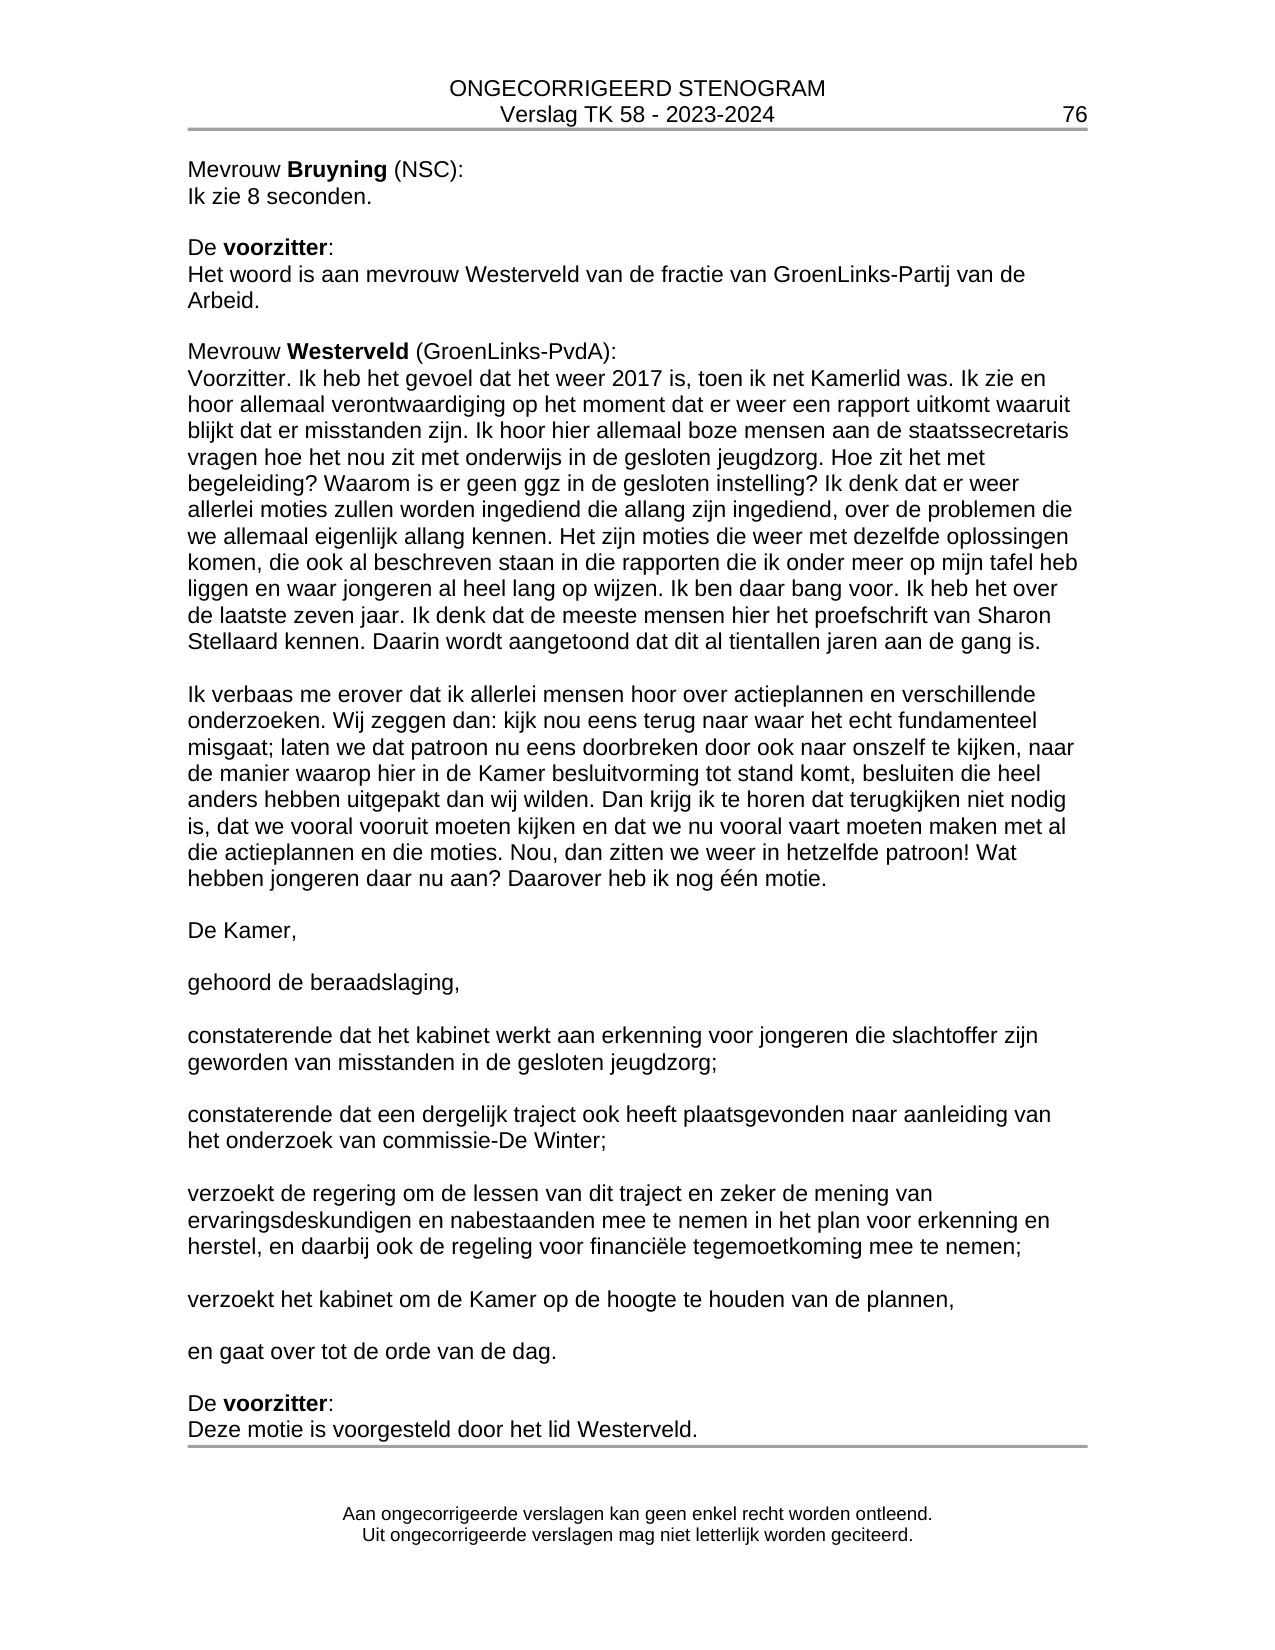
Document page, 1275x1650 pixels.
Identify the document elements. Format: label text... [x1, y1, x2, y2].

text De Kamer, gehoord de beraadslaging, constaterende dat het kabinet werkt aan erkenning voor jongeren die slachtoffer zijn geworden van misstanden in de gesloten jeugdzorg; constaterende dat een dergelijk traject ook heeft plaatsgevonden naar aanleiding van het onderzoek van commissie-De Winter; verzoekt de regering om de lessen van dit traject en zeker de mening van ervaringsdeskundigen en nabestaanden mee te nemen in het plan voor erkenning en herstel, en daarbij ook de regeling voor financiële tegemoetkoming mee te nemen; verzoekt het kabinet om de Kamer op de hoogte te houden van de plannen, en gaat over tot de orde van de dag. [187, 917, 1087, 1365]
text Mevrouw Bruyning (NSC): Ik zie 8 seconden. [187, 156, 1087, 209]
text De voorzitter: Het woord is aan mevrouw Westerveld van de fractie van GroenLinks-Partij van de Arbeid. [187, 234, 1087, 313]
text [187, 1390, 1087, 1442]
text Mevrouw Westerveld (GroenLinks-PvdA): Voorzitter. Ik heb het gevoel dat het weer 2017 is, toen ik net Kamerlid was. Ik zie en hoor allemaal verontwaardiging op het moment dat er weer een rapport uitkomt waaruit blijkt dat er misstanden zijn. Ik hoor hier allemaal boze mensen aan de staatssecretaris vragen hoe het nou zit met onderwijs in de gesloten jeugdzorg. Hoe zit het met begeleiding? Waarom is er geen ggz in de gesloten instelling? Ik denk dat er weer allerlei moties zullen worden ingediend die allang zijn ingediend, over de problemen die we allemaal eigenlijk allang kennen. Het zijn moties die weer met dezelfde oplossingen komen, die ook al beschreven staan in die rapporten die ik onder meer op mijn tafel heb liggen en waar jongeren al heel lang op wijzen. Ik ben daar bang voor. Ik heb het over de laatste zeven jaar. Ik denk dat de meeste mensen hier het proefschrift van Sharon Stellaard kennen. Daarin wordt aangetoond dat dit al tientallen jaren aan de gang is. Ik verbaas me erover dat ik allerlei mensen hoor over actieplannen en verschillende onderzoeken. Wij zeggen dan: kijk nou eens terug naar waar het echt fundamenteel misgaat; laten we dat patroon nu eens doorbreken door ook naar onszelf te kijken, naar de manier waarop hier in de Kamer besluitvorming tot stand komt, besluiten die heel anders hebben uitgepakt dan wij wilden. Dan krijg ik te horen dat terugkijken niet nodig is, dat we vooral vooruit moeten kijken en dat we nu vooral vaart moeten maken met al die actieplannen en die moties. Nou, dan zitten we weer in hetzelfde patroon! Wat hebben jongeren daar nu aan? Daarover heb ik nog één motie. [187, 338, 1087, 892]
